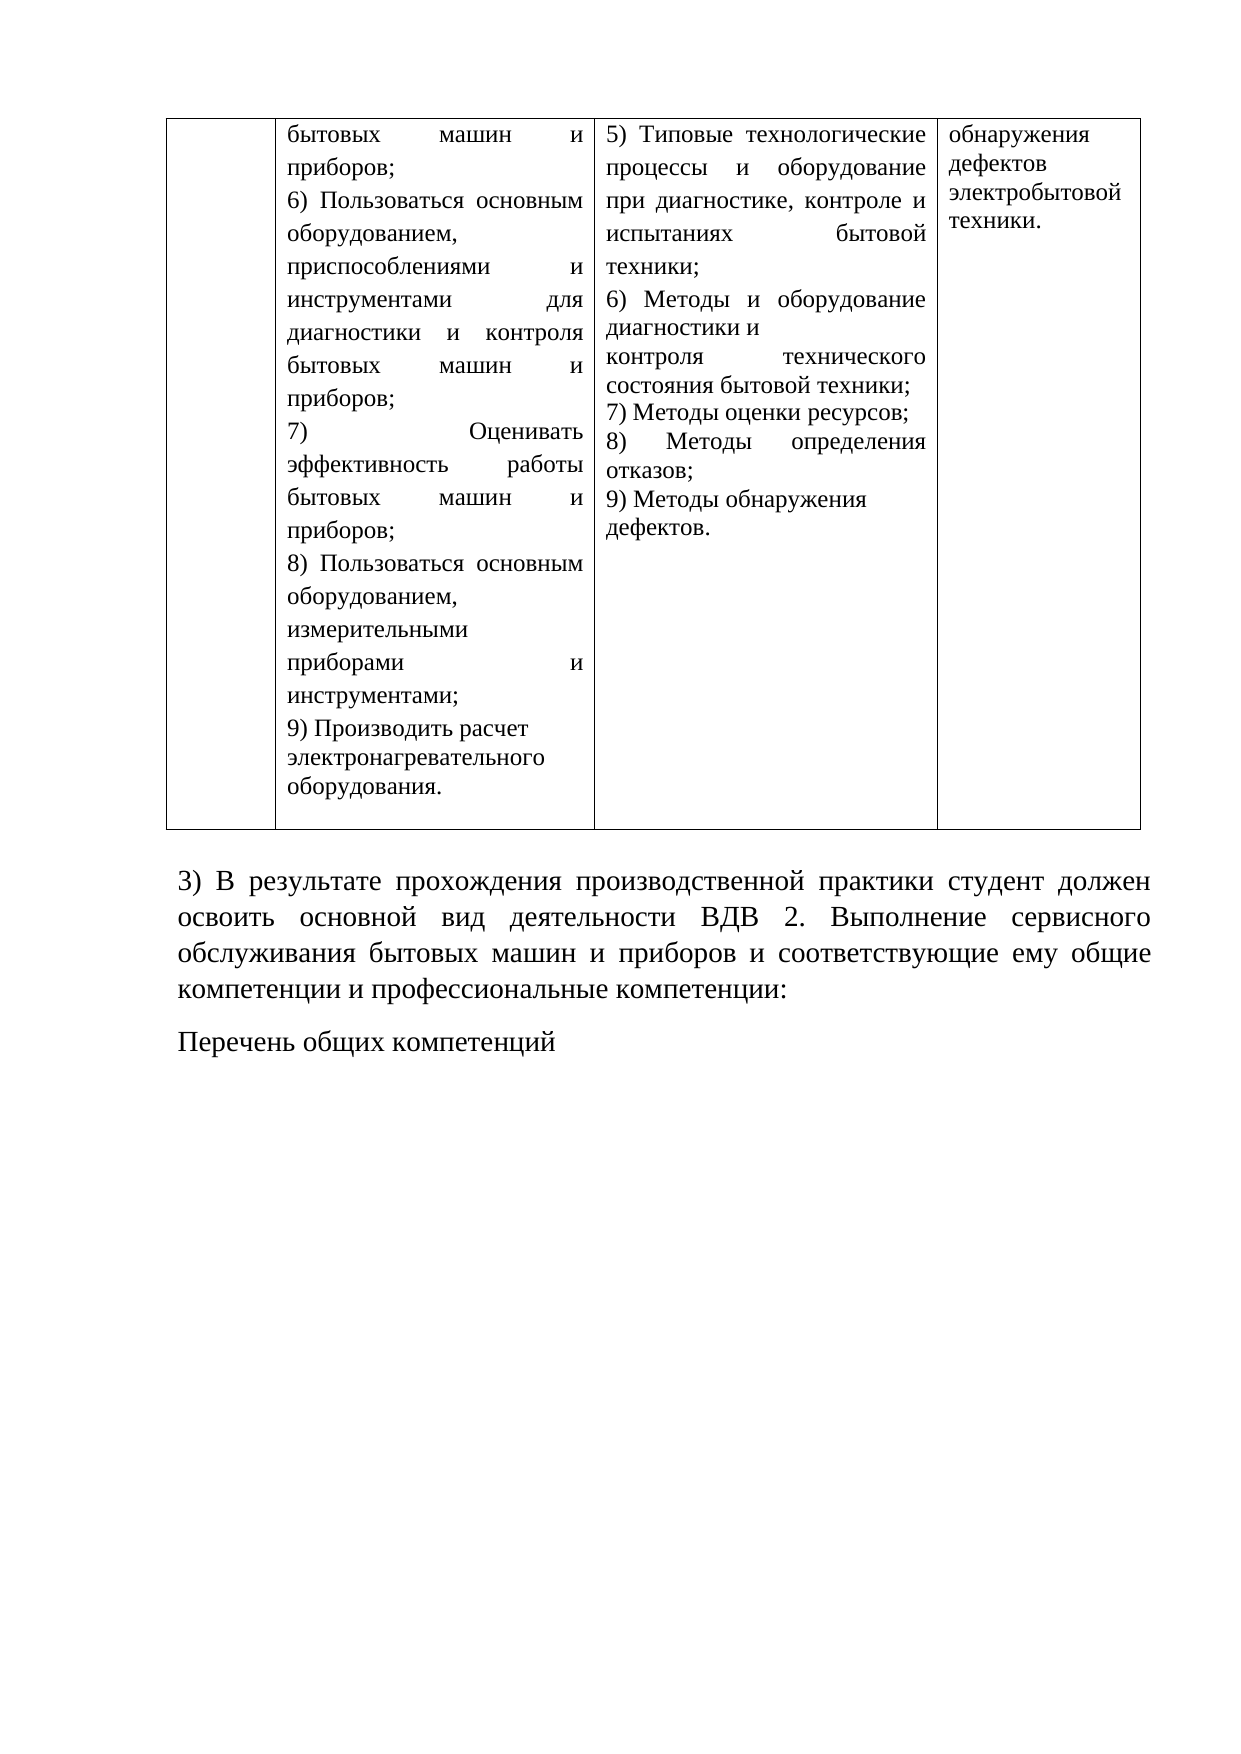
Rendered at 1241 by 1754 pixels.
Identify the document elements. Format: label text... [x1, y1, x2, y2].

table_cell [276, 119, 594, 828]
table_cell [938, 119, 1140, 828]
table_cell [595, 119, 937, 828]
text 3) В результате прохождения производственной практики студент должен освоить основной вид деятельности ВДВ 2. Выполнение сервисного обслуживания бытовых машин и приборов и соответствующие ему общие компетенции и профессиональные компетенции: [177, 863, 1152, 1005]
text Перечень общих компетенций [177, 1024, 1152, 1058]
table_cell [167, 119, 275, 828]
